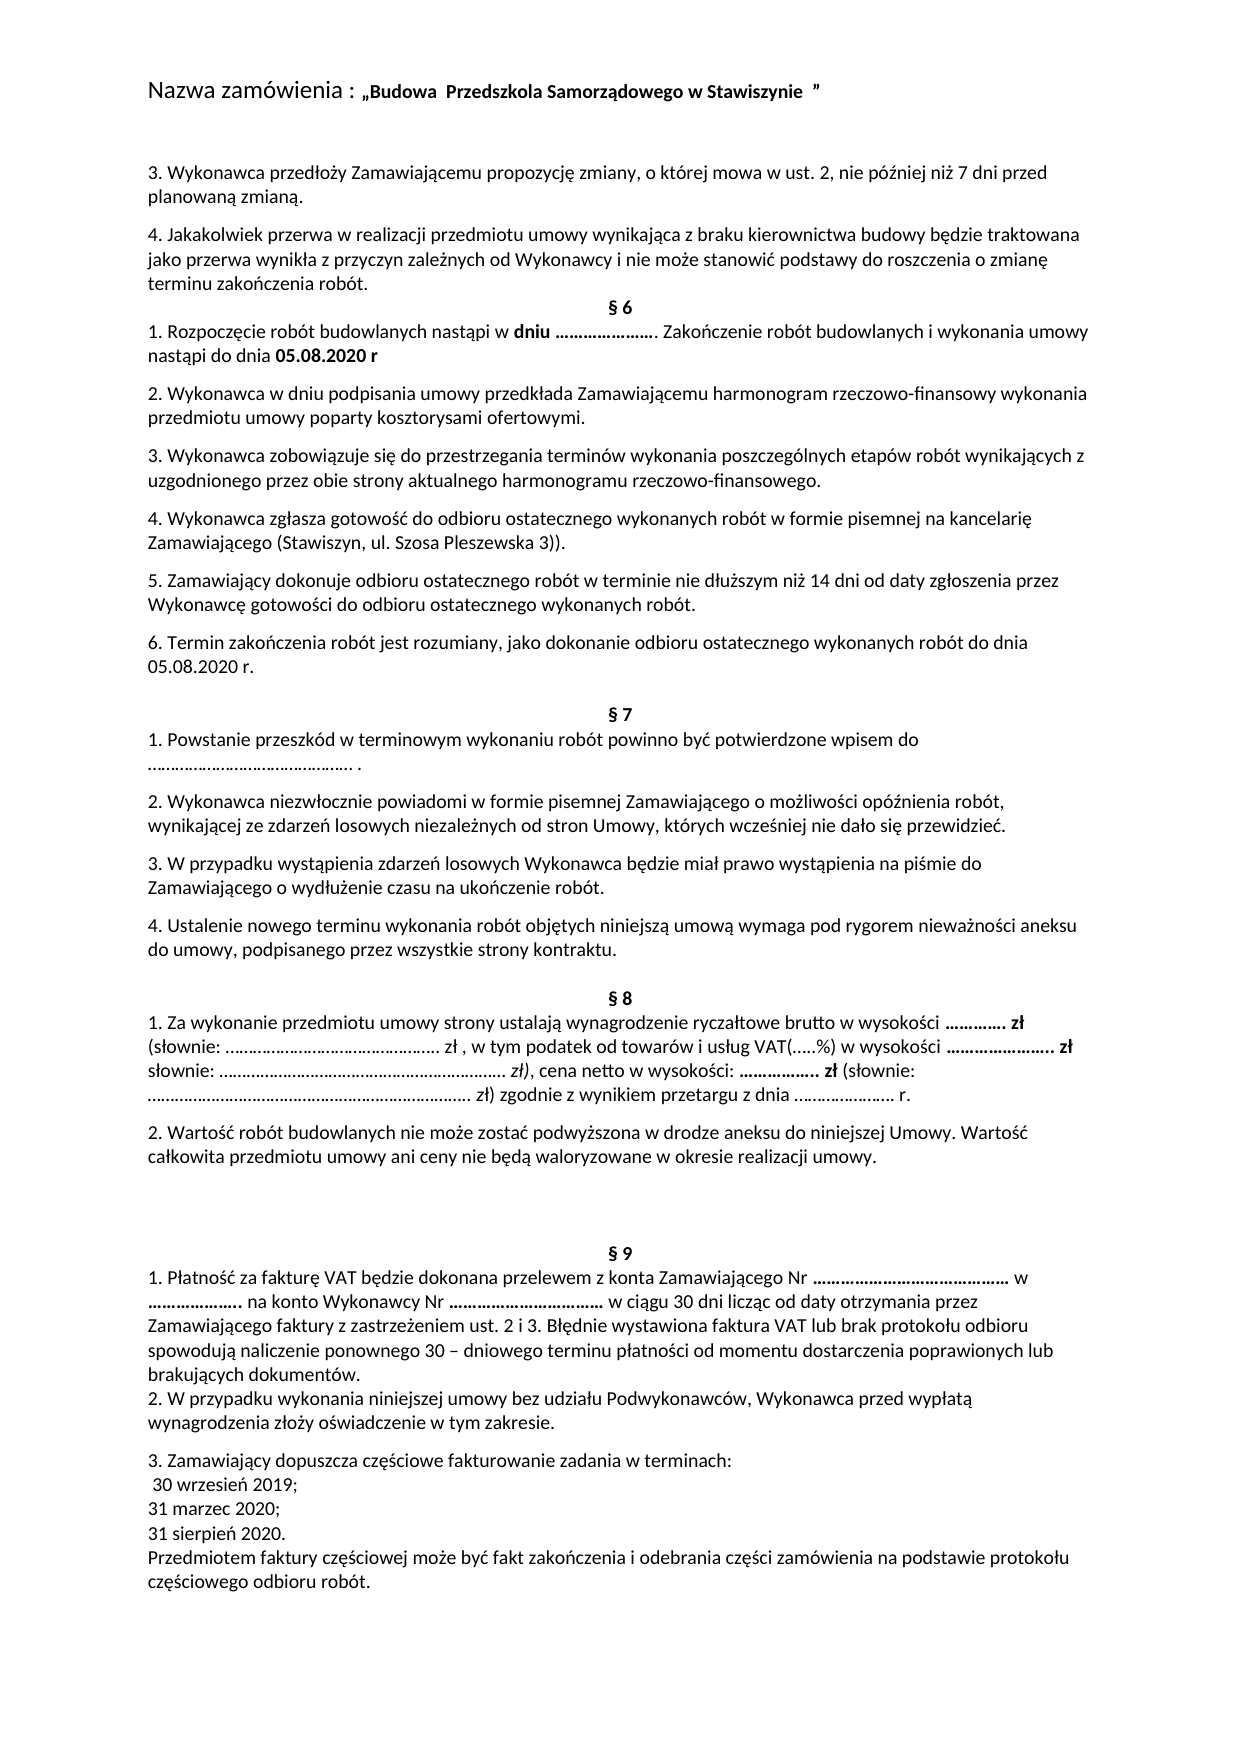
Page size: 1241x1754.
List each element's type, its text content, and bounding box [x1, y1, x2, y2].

text § 8 [148, 986, 1093, 1010]
text 30 wrzesień 2019; [148, 1472, 1093, 1497]
text § 9 [148, 1241, 1093, 1265]
text 4. Wykonawca zgłasza gotowość do odbioru ostatecznego wykonanych robót w formie pisemnej na kancelarię Zamawiającego (Stawiszyn, ul. Szosa Pleszewska 3)). [148, 506, 1093, 554]
text 3. Wykonawca zobowiązuje się do przestrzegania terminów wykonania poszczególnych etapów robót wynikających z uzgodnionego przez obie strony aktualnego harmonogramu rzeczowo-finansowego. [148, 443, 1093, 492]
text 1. Rozpoczęcie robót budowlanych nastąpi w dniu …………………. Zakończenie robót budowlanych i wykonania umowy nastąpi do dnia 05.08.2020 r [148, 319, 1093, 367]
text 6. Termin zakończenia robót jest rozumiany, jako dokonanie odbioru ostatecznego wykonanych robót do dnia 05.08.2020 r. [148, 630, 1093, 678]
text 2. Wartość robót budowlanych nie może zostać podwyższona w drodze aneksu do niniejszej Umowy. Wartość całkowita przedmiotu umowy ani ceny nie będą waloryzowane w okresie realizacji umowy. [148, 1120, 1093, 1168]
text 4. Ustalenie nowego terminu wykonania robót objętych niniejszą umową wymaga pod rygorem nieważności aneksu do umowy, podpisanego przez wszystkie strony kontraktu. [148, 913, 1093, 962]
text 3. Zamawiający dopuszcza częściowe fakturowanie zadania w terminach: [148, 1448, 1093, 1472]
text § 7 [148, 703, 1093, 727]
text 2. W przypadku wykonania niniejszej umowy bez udziału Podwykonawców, Wykonawca przed wypłatą wynagrodzenia złoży oświadczenie w tym zakresie. [148, 1386, 1093, 1434]
text § 6 [148, 295, 1093, 319]
text 3. W przypadku wystąpienia zdarzeń losowych Wykonawca będzie miał prawo wystąpienia na piśmie do Zamawiającego o wydłużenie czasu na ukończenie robót. [148, 851, 1093, 899]
text 1. Płatność za fakturę VAT będzie dokonana przelewem z konta Zamawiającego Nr …………………………………… w ……………….. na konto Wykonawcy Nr …………………………… w ciągu 30 dni licząc od daty otrzymania przez Zamawiającego faktury z zastrzeżeniem ust. 2 i 3. Błędnie wystawiona faktura VAT lub brak protokołu odbioru spowodują naliczenie ponownego 30 – dniowego terminu płatności od momentu dostarczenia poprawionych lub brakujących dokumentów. [148, 1265, 1093, 1386]
text 31 sierpień 2020. [148, 1521, 1093, 1545]
text 5. Zamawiający dokonuje odbioru ostatecznego robót w terminie nie dłuższym niż 14 dni od daty zgłoszenia przez Wykonawcę gotowości do odbioru ostatecznego wykonanych robót. [148, 568, 1093, 616]
text 4. Jakakolwiek przerwa w realizacji przedmiotu umowy wynikająca z braku kierownictwa budowy będzie traktowana jako przerwa wynikła z przyczyn zależnych od Wykonawcy i nie może stanowić podstawy do roszczenia o zmianę terminu zakończenia robót. [148, 222, 1093, 295]
text 31 marzec 2020; [148, 1497, 1093, 1521]
text 2. Wykonawca niezwłocznie powiadomi w formie pisemnej Zamawiającego o możliwości opóźnienia robót, wynikającej ze zdarzeń losowych niezależnych od stron Umowy, których wcześniej nie dało się przewidzieć. [148, 789, 1093, 837]
text 1. Za wykonanie przedmiotu umowy strony ustalają wynagrodzenie ryczałtowe brutto w wysokości …………. zł (słownie: ……………………………………….. zł , w tym podatek od towarów i usług VAT(…..%) w wysokości ………………….. zł słownie: ……………………………………………………… zł), cena netto w wysokości: …………….. zł (słownie: …………………………………………………………….. zł) zgodnie z wynikiem przetargu z dnia …………………. r. [148, 1010, 1093, 1107]
text 3. Wykonawca przedłoży Zamawiającemu propozycję zmiany, o której mowa w ust. 2, nie później niż 7 dni przed planowaną zmianą. [148, 160, 1093, 209]
text 2. Wykonawca w dniu podpisania umowy przedkłada Zamawiającemu harmonogram rzeczowo-finansowy wykonania przedmiotu umowy poparty kosztorysami ofertowymi. [148, 381, 1093, 430]
text 1. Powstanie przeszkód w terminowym wykonaniu robót powinno być potwierdzone wpisem do ……………………………………… . [148, 727, 1093, 775]
text Przedmiotem faktury częściowej może być fakt zakończenia i odebrania części zamówienia na podstawie protokołu częściowego odbioru robót. [148, 1545, 1093, 1593]
